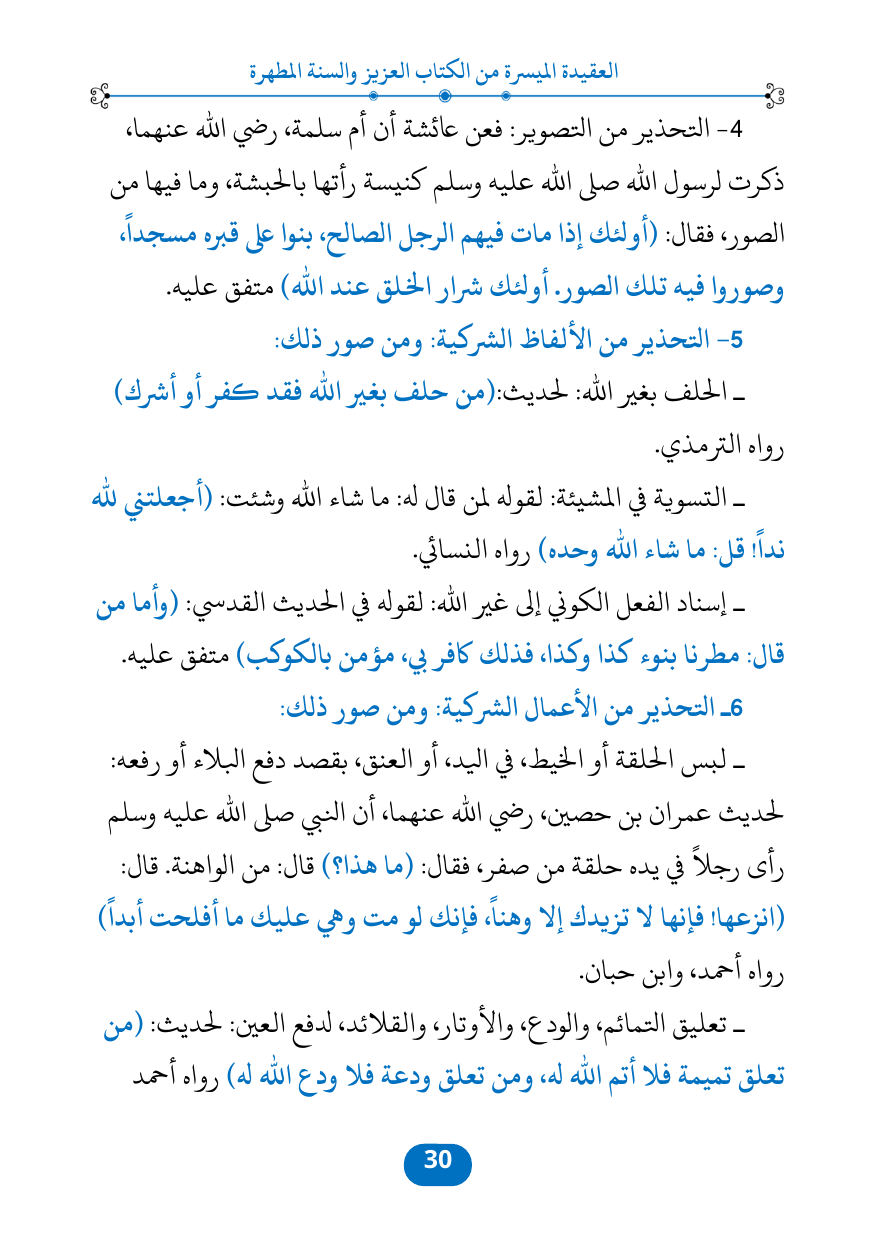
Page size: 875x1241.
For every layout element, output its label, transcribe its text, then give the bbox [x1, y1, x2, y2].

text 4- التحذير من التصوير: فعن عائشة أن أم سلمة، رضي الله عنهما، ذكرت لرسول الله صلى الله عليه وسلم كنيسة رأتها بالحبشة، وما فيها من الصور، فقال: (أولئك إذا مات فيهم الرجل الصالح، بنوا على قبره مسجداً، وصوروا فيه تلك الصور. أولئك شرار الخلق عند الله) متفق عليه. [89, 103, 785, 313]
text 5- التحذير من الألفاظ الشركية: ومن صور ذلك: [89, 313, 785, 366]
text ـ التسوية في المشيئة: لقوله لمن قال له: ما شاء الله وشئت: (أجعلتني لله نداً! قل: ما شاء الله وحده) رواه النسائي. [89, 471, 785, 576]
text ـ الحلف بغير الله: لحديث:(من حلف بغير الله فقد كفر أو أشرك) رواه الترمذي. [89, 366, 785, 471]
text 6ـ التحذير من الأعمال الشركية: ومن صور ذلك: [89, 681, 785, 734]
text ـ لبس الحلقة أو الخيط، في اليد، أو العنق، بقصد دفع البلاء أو رفعه: لحديث عمران بن حصين، رضي الله عنهما، أن النبي صلى الله عليه وسلم رأى رجلاً في يده حلقة من صفر، فقال: (ما هذا؟) قال: من الواهنة. قال: (انزعها! فإنها لا تزيدك إلا وهناً، فإنك لو مت وهي عليك ما أفلحت أبداً) رواه أحمد، وابن حبان. [89, 734, 785, 997]
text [89, 997, 785, 1102]
text ـ إسناد الفعل الكوني إلى غير الله: لقوله في الحديث القدسي: (وأما من قال: مطرنا بنوء كذا وكذا، فذلك كافر بي، مؤمن بالكوكب) متفق عليه. [89, 576, 785, 681]
picture [88, 79, 786, 112]
